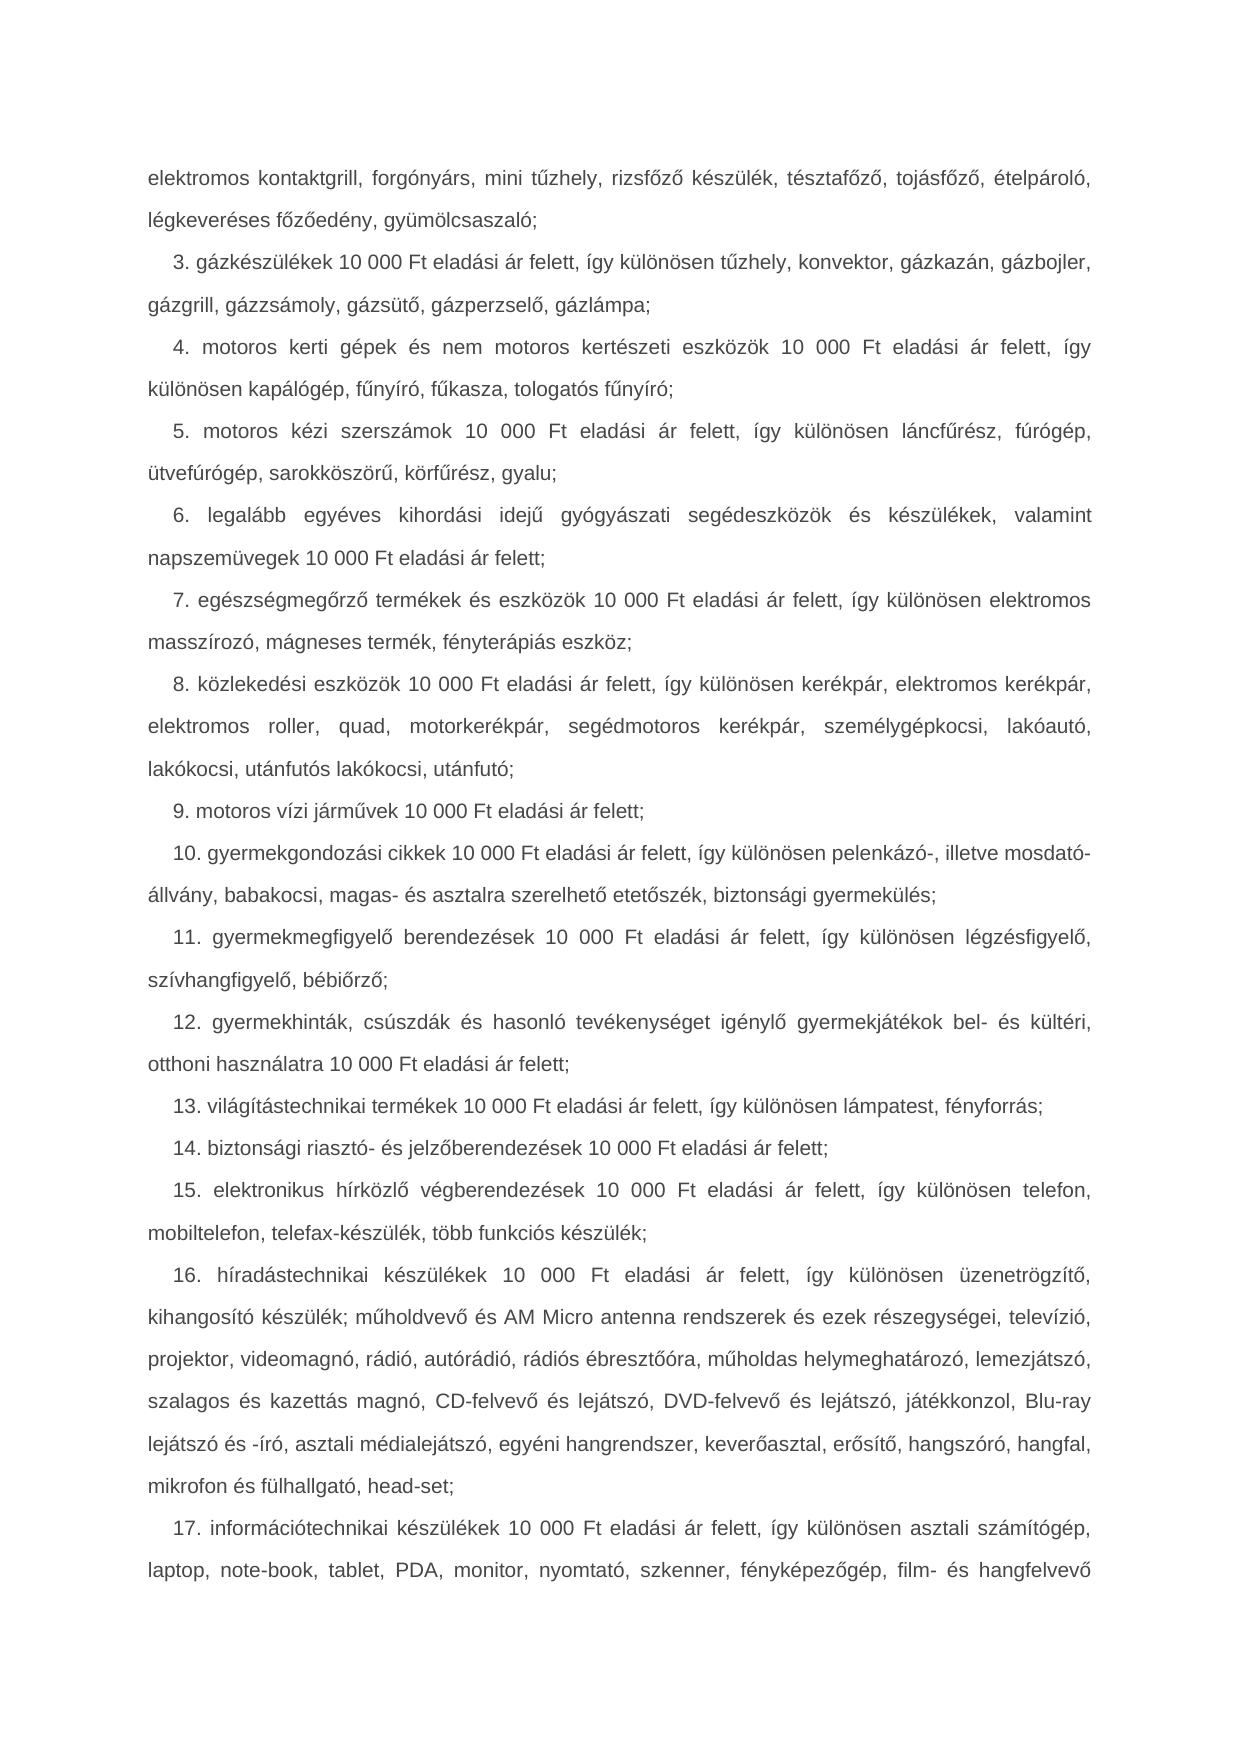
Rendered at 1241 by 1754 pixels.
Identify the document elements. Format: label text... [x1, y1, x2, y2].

text 13. világítástechnikai termékek 10 000 Ft eladási ár felett, így különösen lámpatest, fényforrás; [148, 1076, 1093, 1118]
text 6. legalább egyéves kihordási idejű gyógyászati segédeszközök és készülékek, valamint napszemüvegek 10 000 Ft eladási ár felett; [148, 485, 1093, 569]
text 11. gyermekmegfigyelő berendezések 10 000 Ft eladási ár felett, így különösen légzésfigyelő, szívhangfigyelő, bébiőrző; [148, 907, 1093, 991]
text 15. elektronikus hírközlő végberendezések 10 000 Ft eladási ár felett, így különösen telefon, mobiltelefon, telefax-készülék, több funkciós készülék; [148, 1160, 1093, 1244]
text 3. gázkészülékek 10 000 Ft eladási ár felett, így különösen tűzhely, konvektor, gázkazán, gázbojler, gázgrill, gázzsámoly, gázsütő, gázperzselő, gázlámpa; [148, 232, 1093, 316]
text 9. motoros vízi járművek 10 000 Ft eladási ár felett; [148, 780, 1093, 823]
text 8. közlekedési eszközök 10 000 Ft eladási ár felett, így különösen kerékpár, elektromos kerékpár, elektromos roller, quad, motorkerékpár, segédmotoros kerékpár, személygépkocsi, lakóautó, lakókocsi, utánfutós lakókocsi, utánfutó; [148, 654, 1093, 780]
text 14. biztonsági riasztó- és jelzőberendezések 10 000 Ft eladási ár felett; [148, 1118, 1093, 1160]
text 7. egészségmegőrző termékek és eszközök 10 000 Ft eladási ár felett, így különösen elektromos masszírozó, mágneses termék, fényterápiás eszköz; [148, 569, 1093, 654]
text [148, 1498, 1093, 1582]
text 5. motoros kézi szerszámok 10 000 Ft eladási ár felett, így különösen láncfűrész, fúrógép, ütvefúrógép, sarokköszörű, körfűrész, gyalu; [148, 401, 1093, 485]
text 4. motoros kerti gépek és nem motoros kertészeti eszközök 10 000 Ft eladási ár felett, így különösen kapálógép, fűnyíró, fűkasza, tologatós fűnyíró; [148, 316, 1093, 401]
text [148, 148, 1093, 232]
text 12. gyermekhinták, csúszdák és hasonló tevékenységet igénylő gyermekjátékok bel- és kültéri, otthoni használatra 10 000 Ft eladási ár felett; [148, 991, 1093, 1076]
text 10. gyermekgondozási cikkek 10 000 Ft eladási ár felett, így különösen pelenkázó-, illetve mosdató-állvány, babakocsi, magas- és asztalra szerelhető etetőszék, biztonsági gyermekülés; [148, 823, 1093, 907]
text 16. híradástechnikai készülékek 10 000 Ft eladási ár felett, így különösen üzenetrögzítő, kihangosító készülék; műholdvevő és AM Micro antenna rendszerek és ezek részegységei, televízió, projektor, videomagnó, rádió, autórádió, rádiós ébresztőóra, műholdas helymeghatározó, lemezjátszó, szalagos és kazettás magnó, CD-felvevő és lejátszó, DVD-felvevő és lejátszó, játékkonzol, Blu-ray lejátszó és -író, asztali médialejátszó, egyéni hangrendszer, keverőasztal, erősítő, hangszóró, hangfal, mikrofon és fülhallgató, head-set; [148, 1244, 1093, 1498]
